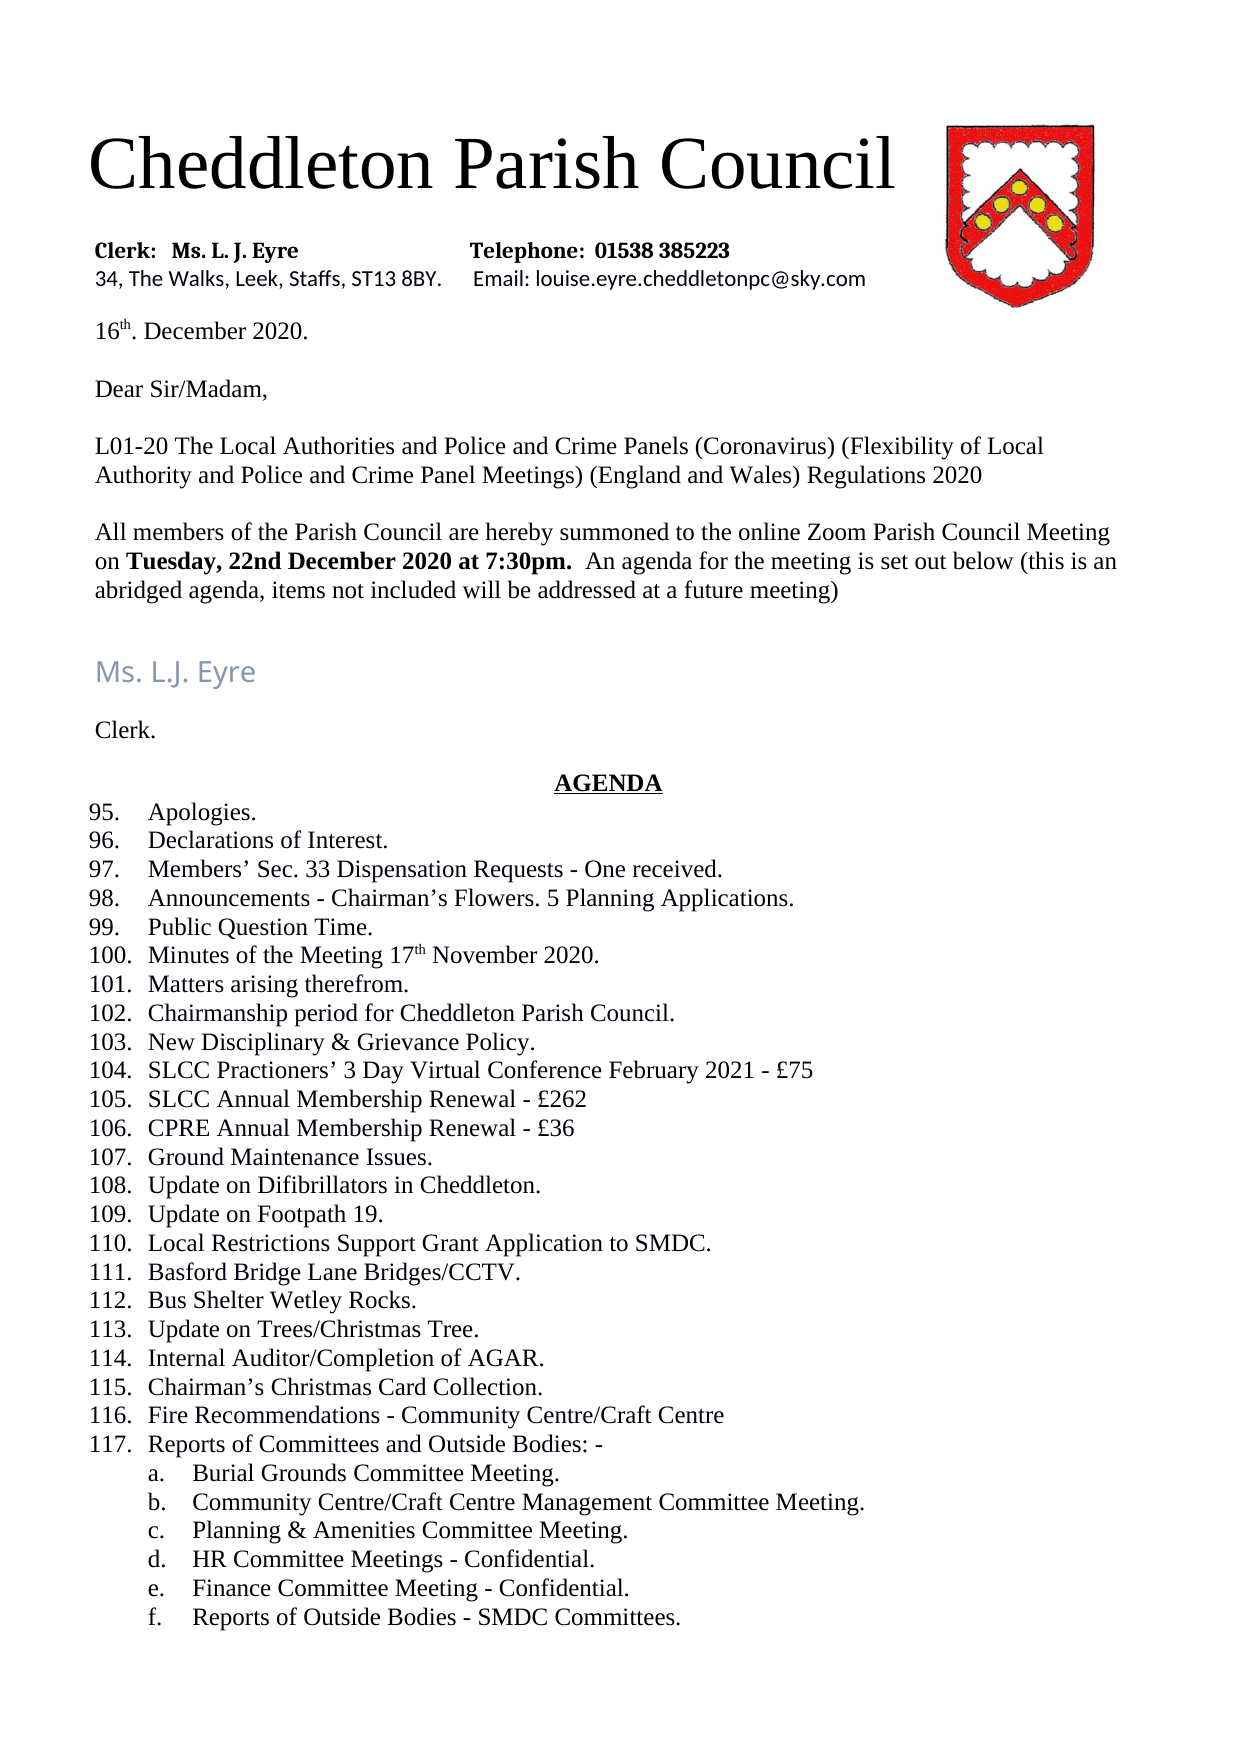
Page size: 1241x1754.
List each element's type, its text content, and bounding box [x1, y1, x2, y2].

list Update on Difibrillators in Cheddleton. [88, 1171, 1122, 1199]
list Reports of Committees and Outside Bodies: - [88, 1429, 1122, 1458]
text Ms. L.J. Eyre [94, 652, 1122, 691]
text AGENDA [94, 768, 1122, 797]
list Update on Trees/Christmas Tree. [88, 1314, 1122, 1343]
list Internal Auditor/Completion of AGAR. [88, 1343, 1122, 1372]
list Apologies. [88, 797, 1122, 826]
list CPRE Annual Membership Renewal - £36 [88, 1113, 1122, 1142]
list Local Restrictions Support Grant Application to SMDC. [88, 1228, 1122, 1257]
list Members’ Sec. 33 Dispensation Requests - One received. [88, 854, 1122, 883]
list Chairmanship period for Cheddleton Parish Council. [88, 998, 1122, 1027]
list Ground Maintenance Issues. [88, 1142, 1122, 1171]
text L01-20 The Local Authorities and Police and Crime Panels (Coronavirus) (Flexibility of Local Authority and Police and Crime Panel Meetings) (England and Wales) Regulations 2020 [94, 431, 1122, 489]
text Clerk. [94, 715, 1122, 744]
list Finance Committee Meeting - Confidential. [148, 1573, 1122, 1602]
list Chairman’s Christmas Card Collection. [88, 1372, 1122, 1401]
text 34, The Walks, Leek, Staffs, ST13 8BY. Email: louise.eyre.cheddletonpc@sky.com [94, 264, 1122, 292]
list Declarations of Interest. [88, 826, 1122, 854]
list Matters arising therefrom. [88, 969, 1122, 998]
list SLCC Annual Membership Renewal - £262 [88, 1084, 1122, 1113]
list Update on Footpath 19. [88, 1199, 1122, 1228]
text Cheddleton Parish Council [89, 118, 1122, 204]
list HR Committee Meetings - Confidential. [148, 1544, 1122, 1573]
list Public Question Time. [88, 912, 1122, 941]
list Planning & Amenities Committee Meeting. [148, 1516, 1122, 1544]
text Dear Sir/Madam, [94, 374, 1122, 402]
picture [940, 292, 1099, 312]
subtitle Clerk: Ms. L. J. Eyre Telephone: 01538 385223 [94, 238, 1122, 264]
list Burial Grounds Committee Meeting. [148, 1458, 1122, 1487]
list Basford Bridge Lane Bridges/CCTV. [88, 1257, 1122, 1286]
list Announcements - Chairman’s Flowers. 5 Planning Applications. [88, 883, 1122, 912]
list New Disciplinary & Grievance Policy. [88, 1027, 1122, 1056]
list Minutes of the Meeting 17th November 2020. [88, 941, 1122, 969]
list SLCC Practioners’ 3 Day Virtual Conference February 2021 - £75 [88, 1056, 1122, 1084]
text 16th. December 2020. [94, 316, 1122, 345]
list Fire Recommendations - Community Centre/Craft Centre [88, 1401, 1122, 1429]
list Bus Shelter Wetley Rocks. [88, 1286, 1122, 1314]
picture [940, 204, 1099, 238]
list Community Centre/Craft Centre Management Committee Meeting. [148, 1487, 1122, 1516]
text All members of the Parish Council are hereby summoned to the online Zoom Parish Council Meeting on Tuesday, 22nd December 2020 at 7:30pm. An agenda for the meeting is set out below (this is an abridged agenda, items not included will be addressed at a future meeting) [94, 517, 1122, 604]
list Reports of Outside Bodies - SMDC Committees. [148, 1602, 1122, 1631]
